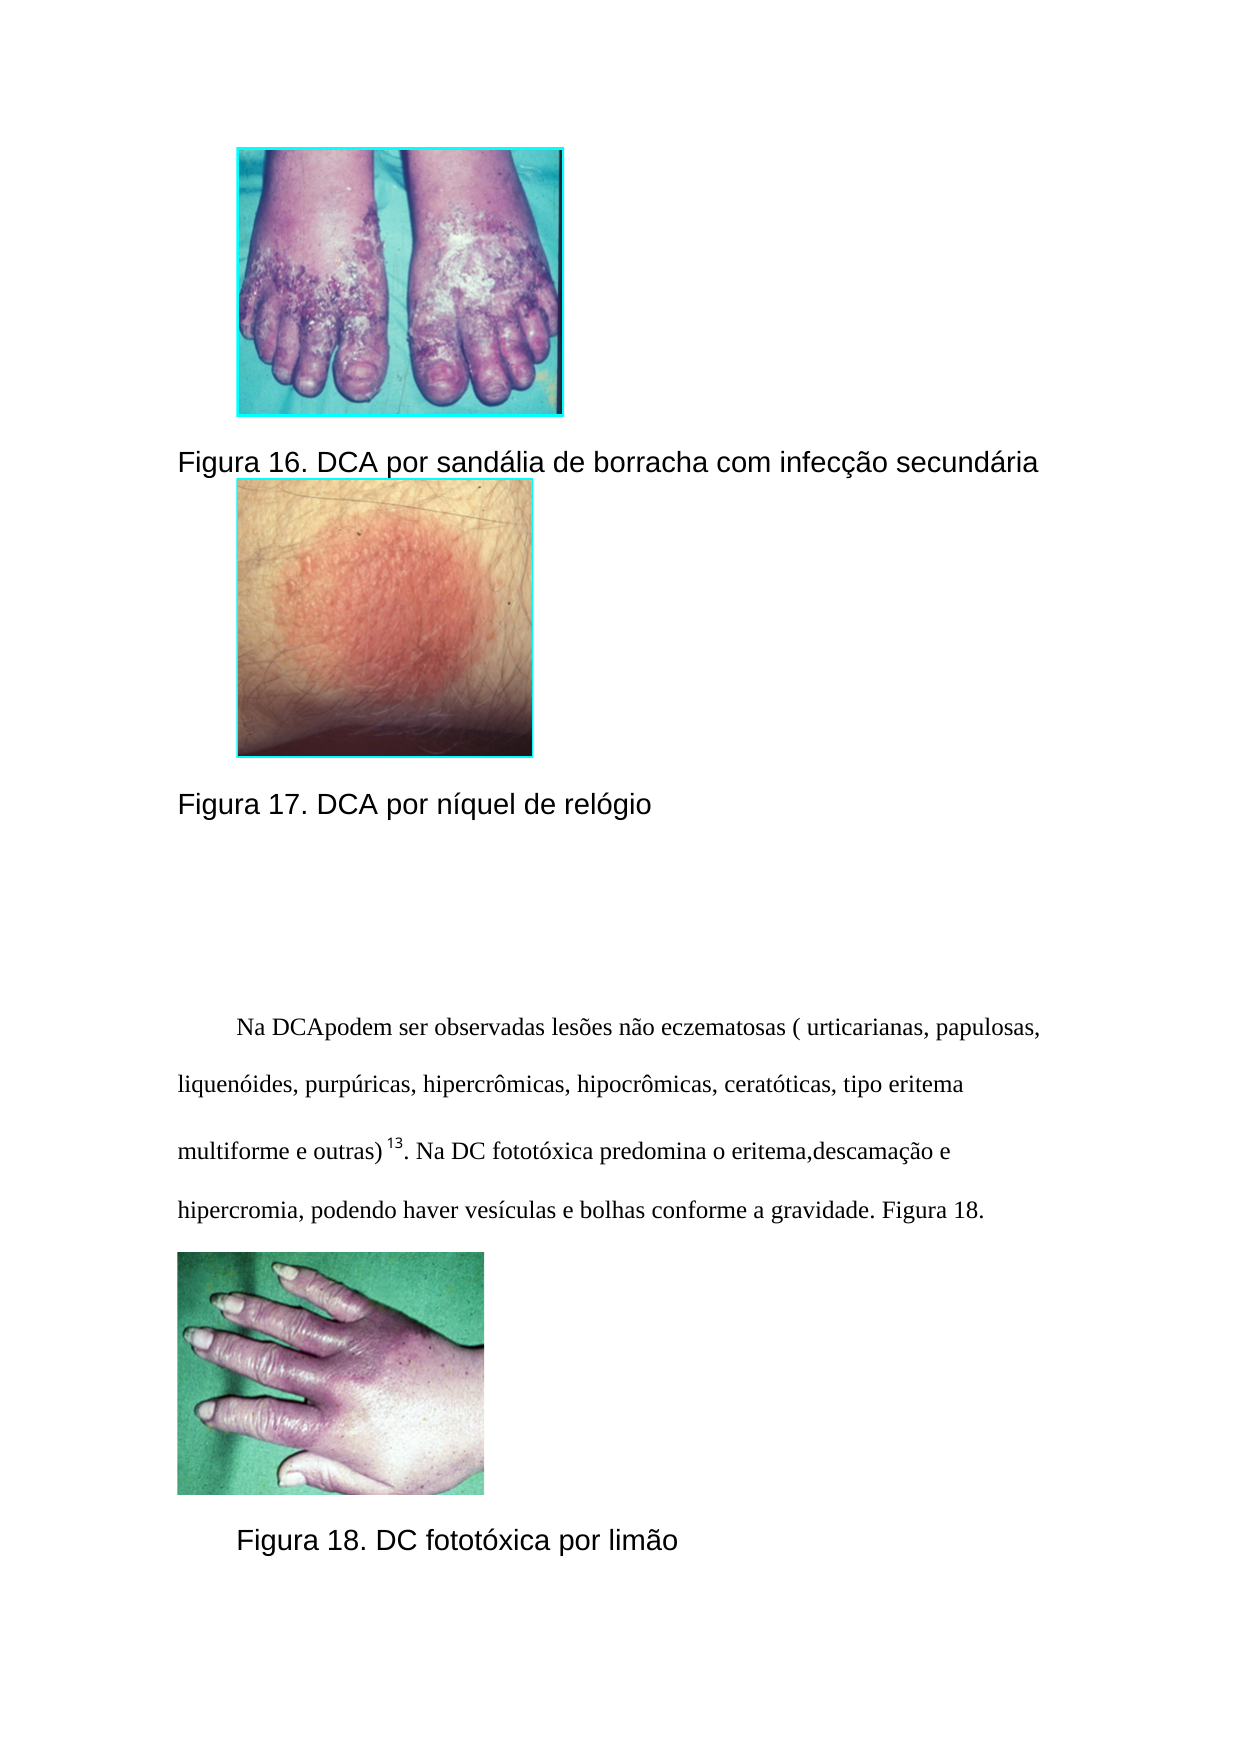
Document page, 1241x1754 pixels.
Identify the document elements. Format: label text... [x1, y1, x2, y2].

text Figura 16. DCA por sandália de borracha com infecção secundária [177, 445, 1063, 479]
text Figura 17. DCA por níquel de relógio [177, 787, 1063, 820]
text Figura 18. DC fototóxica por limão [177, 1523, 1063, 1557]
picture [177, 1252, 485, 1495]
picture [236, 478, 534, 758]
picture [236, 147, 565, 417]
text Na DCApodem ser observadas lesões não eczematosas ( urticarianas, papulosas, liquenóides, purpúricas, hipercrômicas, hipocrômicas, ceratóticas, tipo eritema multiforme e outras) 13. Na DC fototóxica predomina o eritema,descamação e hipercromia, podendo haver vesículas e bolhas conforme a gravidade. Figura 18. [177, 1012, 1063, 1494]
